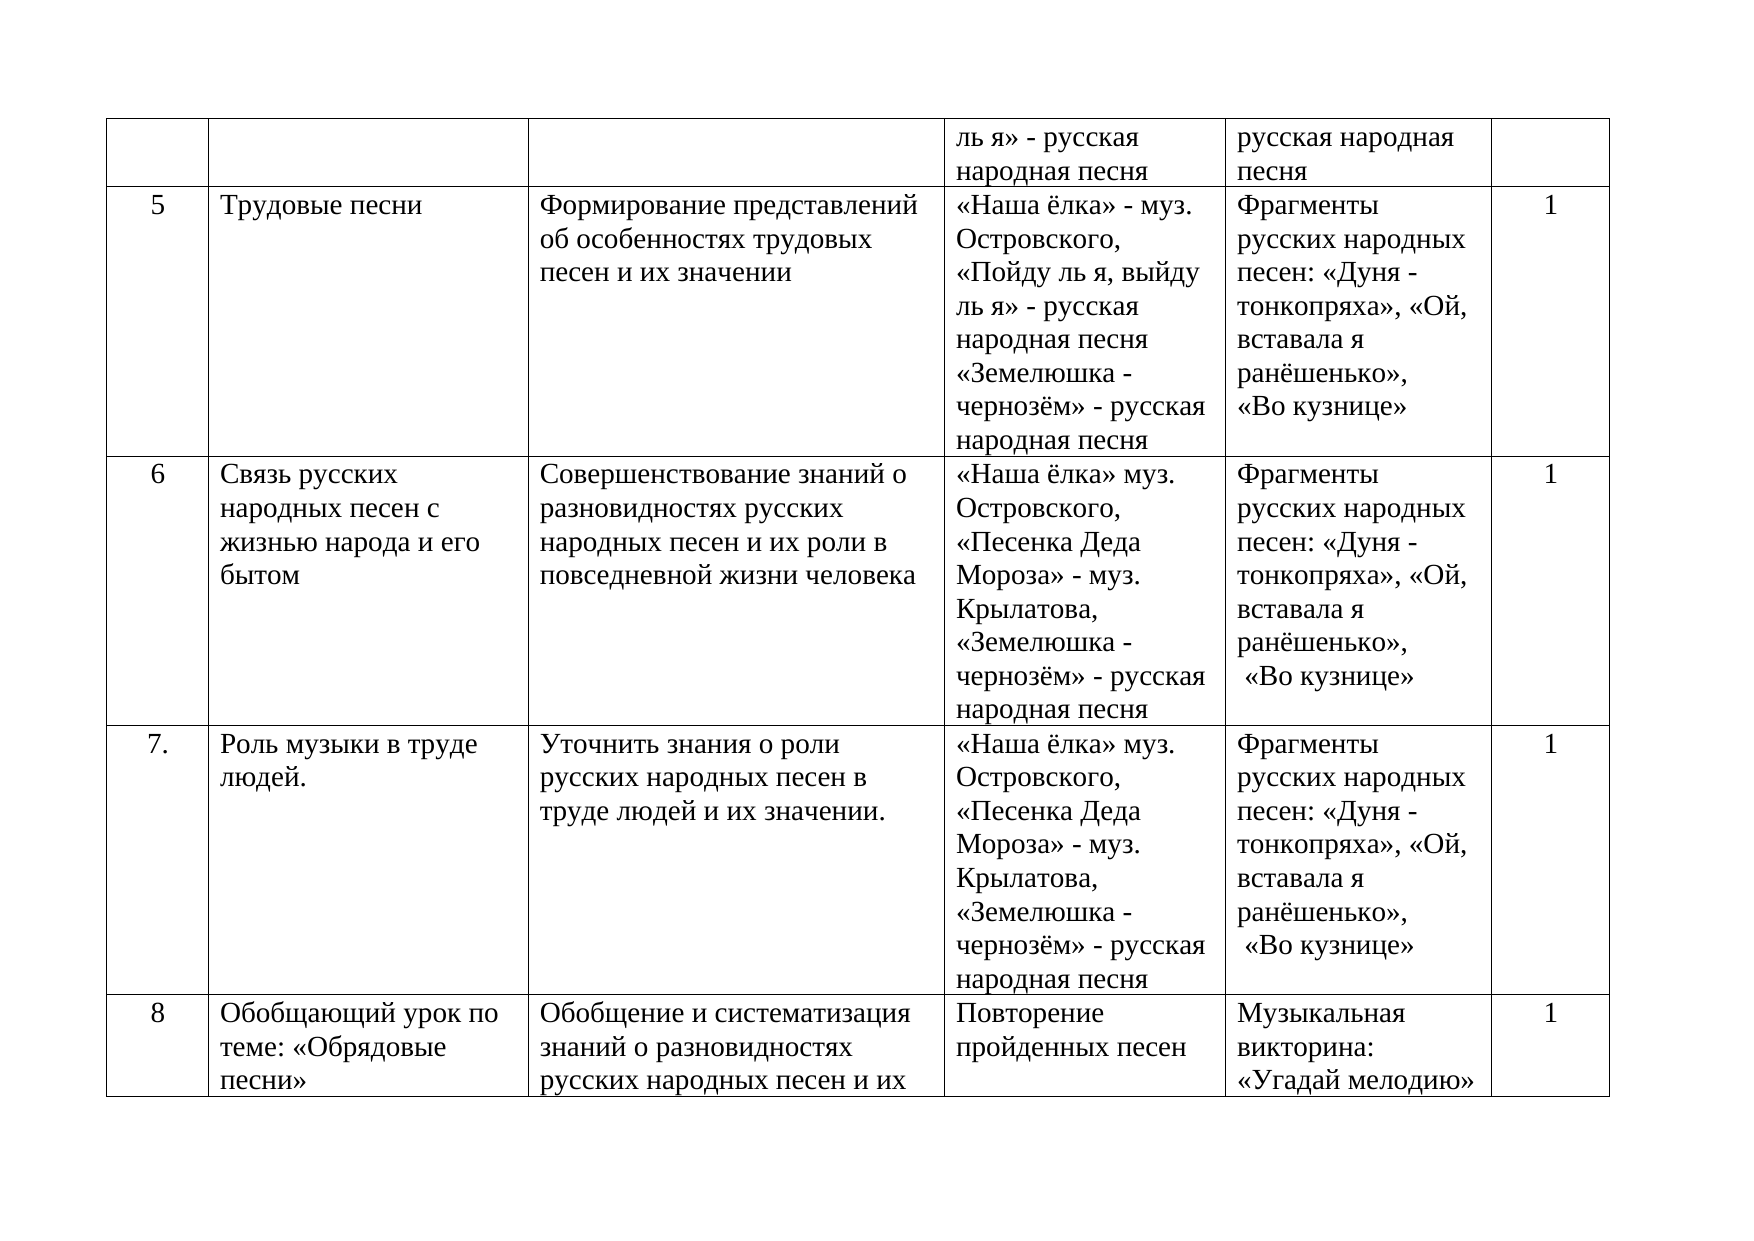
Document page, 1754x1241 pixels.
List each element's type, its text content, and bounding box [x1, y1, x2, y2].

table_cell Фрагменты русских народных песен: «Дуня - тонкопряха», «Ой, вставала я ранёшенько», «Во кузнице» [1226, 187, 1491, 456]
table_cell Фрагменты русских народных песен: «Дуня - тонкопряха», «Ой, вставала я ранёшенько», «Во кузнице» [1226, 457, 1491, 725]
table_cell Роль музыки в труде людей. [209, 726, 528, 994]
table_cell «Наша ёлка» - муз. Островского, «Пойду ль я, выйду ль я» - русская народная песня «Земелюшка - чернозём» - русская народная песня [945, 187, 1225, 456]
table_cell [209, 119, 528, 186]
table_cell Связь русских народных песен с жизнью народа и его бытом [209, 457, 528, 725]
table_cell 1 [1492, 119, 1609, 186]
table_cell 6 [107, 457, 208, 725]
table_cell 1 [1492, 187, 1609, 456]
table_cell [945, 995, 1225, 1096]
table_cell 5 [107, 187, 208, 456]
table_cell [529, 119, 944, 186]
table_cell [209, 995, 528, 1096]
table_cell 7. [107, 726, 208, 994]
table_cell 4 [107, 119, 208, 186]
table_cell 1 [1492, 457, 1609, 725]
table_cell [1226, 995, 1491, 1096]
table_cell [529, 995, 944, 1096]
table_cell 1 [1492, 726, 1609, 994]
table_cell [1226, 119, 1491, 186]
table_cell Совершенствование знаний о разновидностях русских народных песен и их роли в повседневной жизни человека [529, 457, 944, 725]
table_cell «Наша ёлка» муз. Островского, «Песенка Деда Мороза» - муз. Крылатова, «Земелюшка - чернозём» - русская народная песня [945, 457, 1225, 725]
table_cell «Наша ёлка» муз. Островского, «Песенка Деда Мороза» - муз. Крылатова, «Земелюшка - чернозём» - русская народная песня [945, 726, 1225, 994]
table_cell Трудовые песни [209, 187, 528, 456]
table_cell Уточнить знания о роли русских народных песен в труде людей и их значении. [529, 726, 944, 994]
table_cell Фрагменты русских народных песен: «Дуня - тонкопряха», «Ой, вставала я ранёшенько», «Во кузнице» [1226, 726, 1491, 994]
table_cell 1 [1492, 995, 1609, 1096]
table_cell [945, 119, 1225, 186]
table_cell Формирование представлений об особенностях трудовых песен и их значении [529, 187, 944, 456]
table_cell 8 [107, 995, 208, 1096]
